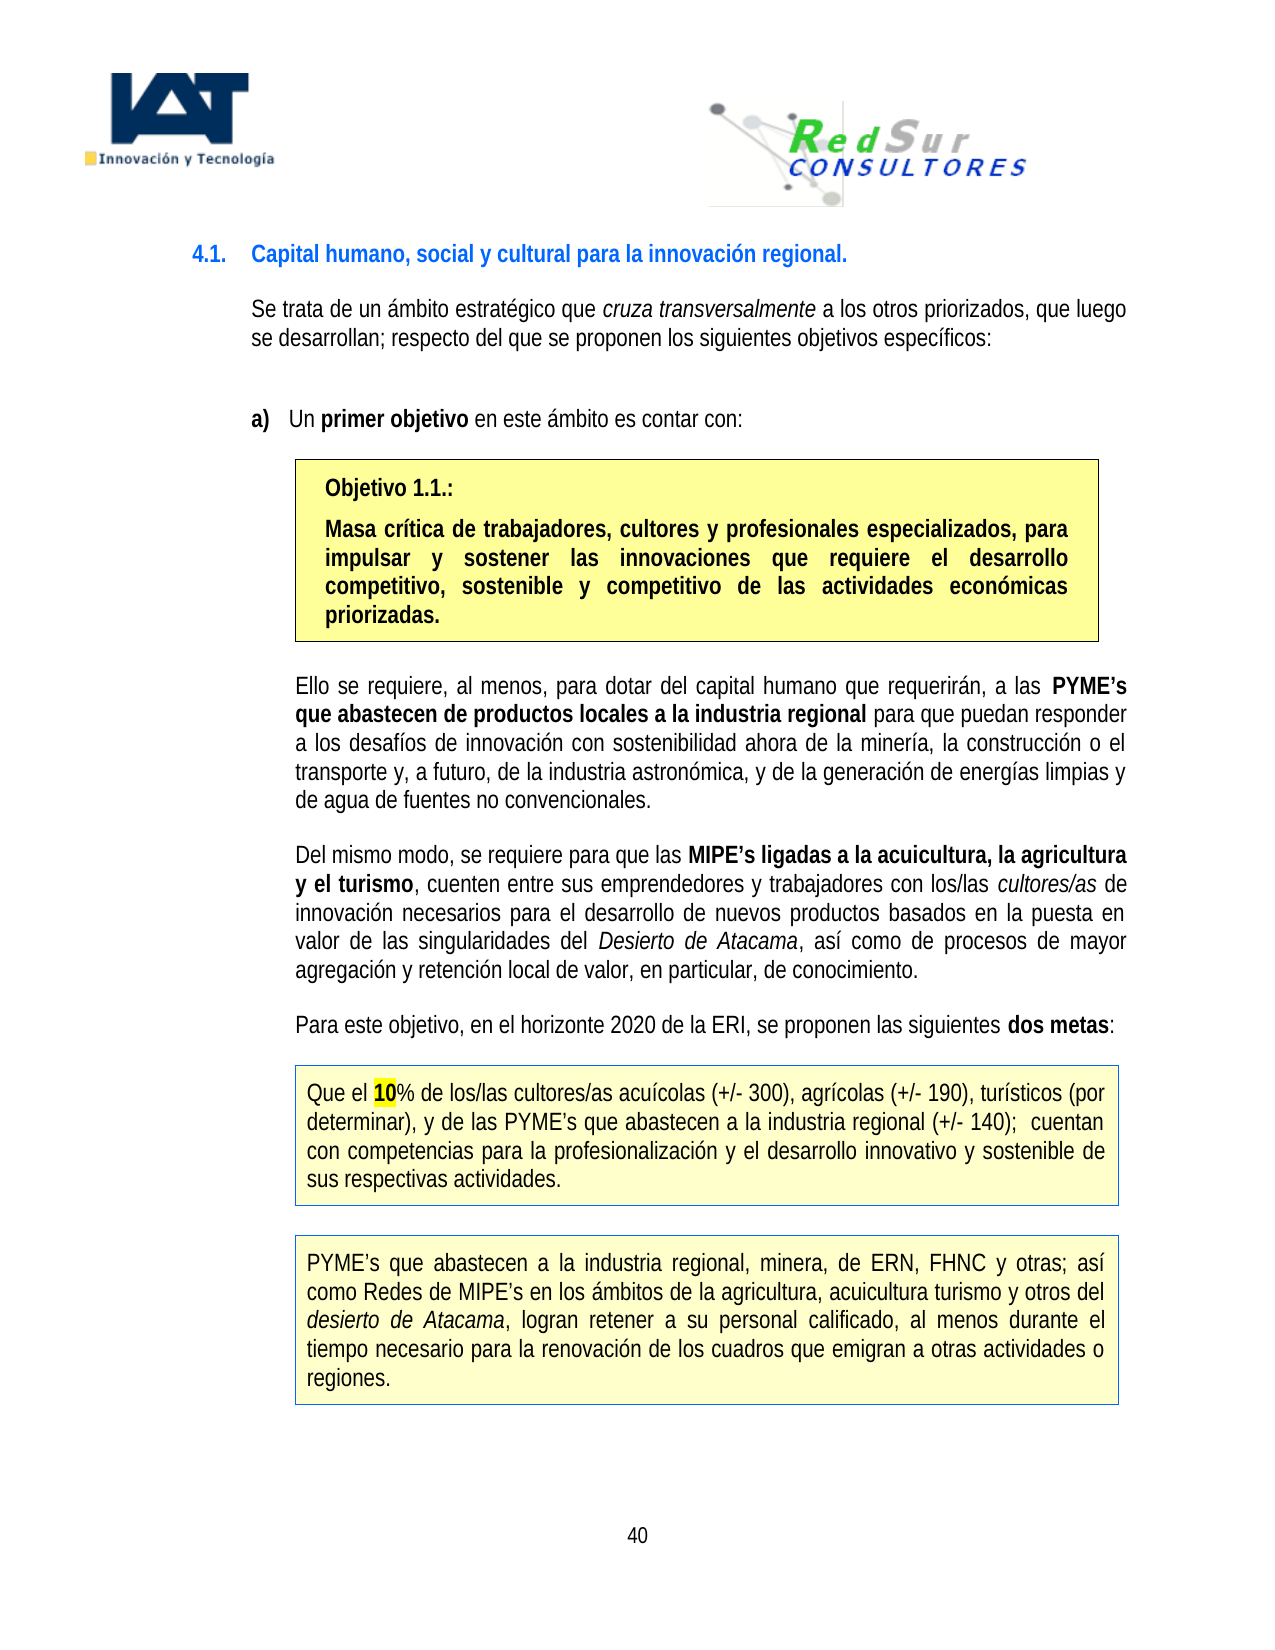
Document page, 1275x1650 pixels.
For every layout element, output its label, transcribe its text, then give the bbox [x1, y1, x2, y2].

picture [85, 73, 276, 169]
table_header Que el 10% de los/las cultores/as acuícolas (+/- 300), agrícolas (+/- 190), turísticos (por determinar), y de las PYME’s que abastecen a la industria regional (+/- 140); cuentan con competencias para la profesionalización y el desarrollo innovativo y sostenible de sus respectivas actividades. [296, 1066, 1118, 1205]
text Se trata de un ámbito estratégico que cruza transversalmente a los otros priorizados, que luego se desarrollan; respecto del que se proponen los siguientes objetivos específicos: [251, 294, 1127, 351]
table_header Objetivo 1.1.: Masa crítica de trabajadores, cultores y profesionales especializados, para impulsar y sostener las innovaciones que requiere el desarrollo competitivo, sostenible y competitivo de las actividades económicas priorizadas. [296, 460, 1098, 641]
list Capital humano, social y cultural para la innovación regional. [192, 239, 1127, 268]
list Un primer objetivo en este ámbito es contar con: [251, 404, 1127, 433]
picture [708, 101, 1043, 218]
text Ello se requiere, al menos, para dotar del capital humano que requerirán, a las PYME’s que abastecen de productos locales a la industria regional para que puedan responder a los desafíos de innovación con sostenibilidad ahora de la minería, la construcción o el transporte y, a futuro, de la industria astronómica, y de la generación de energías limpias y de agua de fuentes no convencionales. [295, 671, 1127, 814]
text Para este objetivo, en el horizonte 2020 de la ERI, se proponen las siguientes dos metas: [295, 1010, 1127, 1038]
table_header PYME’s que abastecen a la industria regional, minera, de ERN, FHNC y otras; así como Redes de MIPE’s en los ámbitos de la agricultura, acuicultura turismo y otros del desierto de Atacama, logran retener a su personal calificado, al menos durante el tiempo necesario para la renovación de los cuadros que emigran a otras actividades o regiones. [296, 1236, 1118, 1404]
text Del mismo modo, se requiere para que las MIPE’s ligadas a la acuicultura, la agricultura y el turismo, cuenten entre sus emprendedores y trabajadores con los/las cultores/as de innovación necesarios para el desarrollo de nuevos productos basados en la puesta en valor de las singularidades del Desierto de Atacama, así como de procesos de mayor agregación y retención local de valor, en particular, de conocimiento. [295, 840, 1127, 983]
